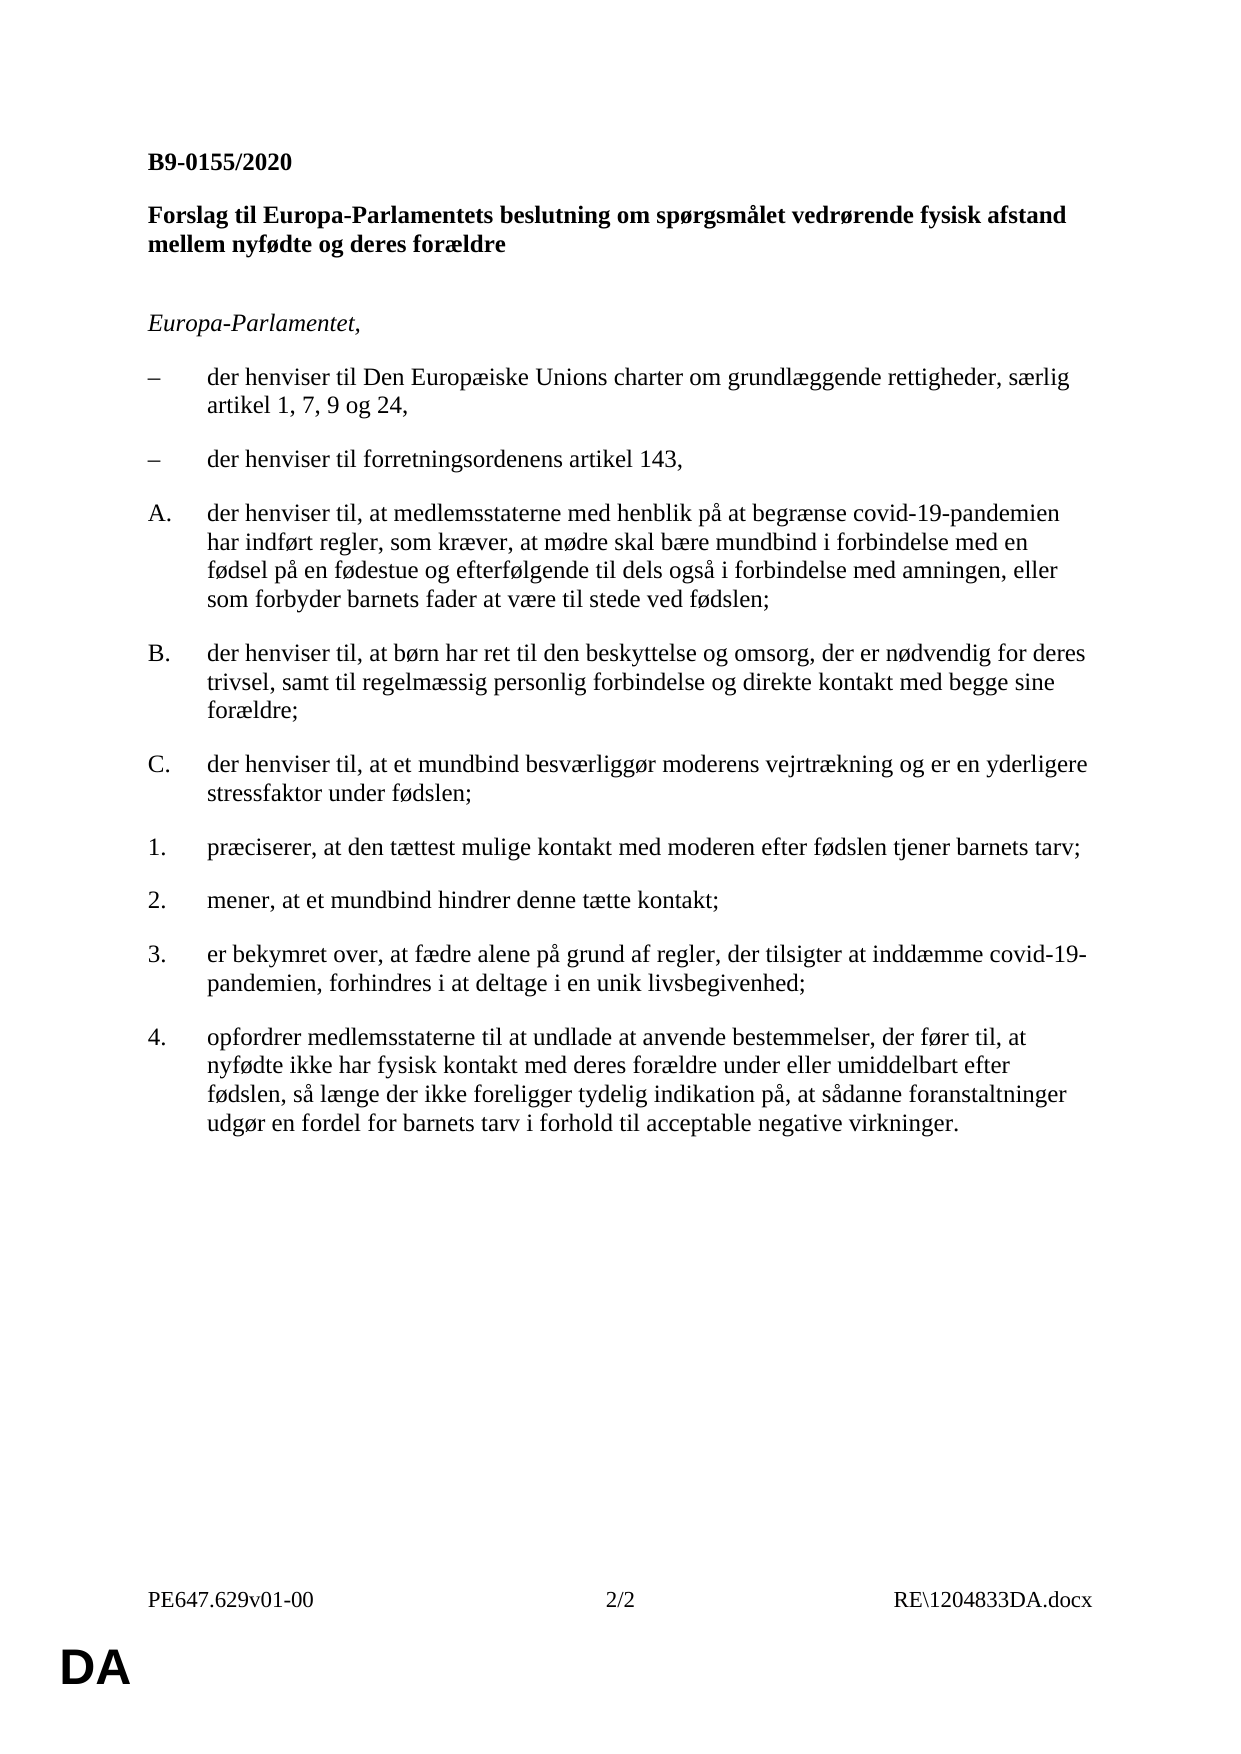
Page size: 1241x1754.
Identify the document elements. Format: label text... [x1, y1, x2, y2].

text 3. er bekymret over, at fædre alene på grund af regler, der tilsigter at inddæmme covid-19-pandemien, forhindres i at deltage i en unik livsbegivenhed; [148, 939, 1092, 997]
text 2. mener, at et mundbind hindrer denne tætte kontakt; [148, 886, 1092, 914]
text 1. præciserer, at den tættest mulige kontakt med moderen efter fødslen tjener barnets tarv; [148, 832, 1092, 861]
text B. der henviser til, at børn har ret til den beskyttelse og omsorg, der er nødvendig for deres trivsel, samt til regelmæssig personlig forbindelse og direkte kontakt med begge sine forældre; [148, 638, 1092, 724]
text 4. opfordrer medlemsstaterne til at undlade at anvende bestemmelser, der fører til, at nyfødte ikke har fysisk kontakt med deres forældre under eller umiddelbart efter fødslen, så længe der ikke foreligger tydelig indikation på, at sådanne foranstaltninger udgør en fordel for barnets tarv i forhold til acceptable negative virkninger. [148, 1022, 1092, 1137]
text C. der henviser til, at et mundbind besværliggør moderens vejrtrækning og er en yderligere stressfaktor under fødslen; [148, 749, 1092, 807]
text Forslag til Europa-Parlamentets beslutning om spørgsmålet vedrørende fysisk afstand mellem nyfødte og deres forældre [148, 201, 1092, 258]
text – der henviser til forretningsordenens artikel 143, [148, 444, 1092, 473]
text – der henviser til Den Europæiske Unions charter om grundlæggende rettigheder, særlig artikel 1, 7, 9 og 24, [148, 362, 1092, 419]
text B9-0155/2020 [148, 147, 1092, 176]
text Europa-Parlamentet, [148, 308, 1092, 337]
text A. der henviser til, at medlemsstaterne med henblik på at begrænse covid-19-pandemien har indført regler, som kræver, at mødre skal bære mundbind i forbindelse med en fødsel på en fødestue og efterfølgende til dels også i forbindelse med amningen, eller som forbyder barnets fader at være til stede ved fødslen; [148, 498, 1092, 613]
